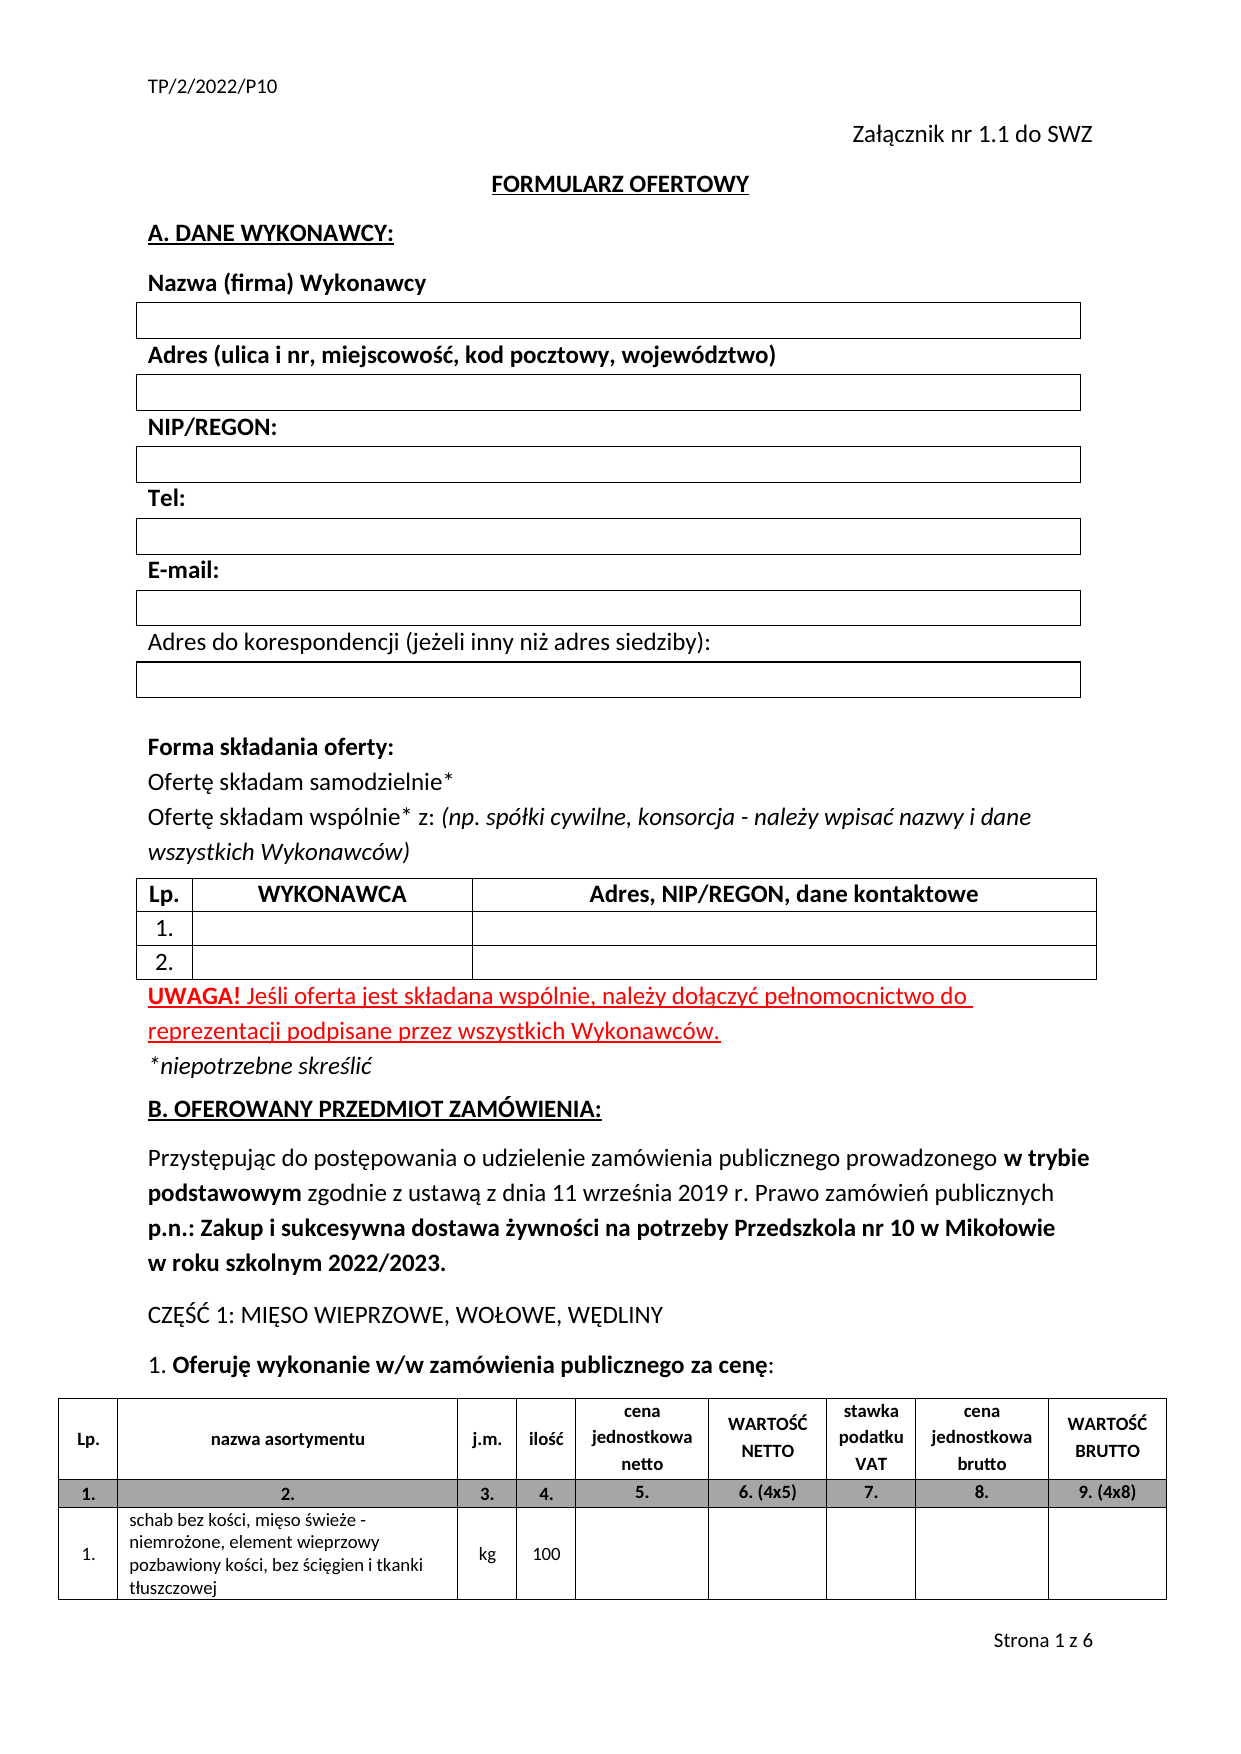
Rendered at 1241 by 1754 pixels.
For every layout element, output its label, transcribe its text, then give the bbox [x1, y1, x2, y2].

text Adres (ulica i nr, miejscowość, kod pocztowy, województwo) [148, 339, 1093, 369]
text Adres do korespondencji (jeżeli inny niż adres siedziby): [148, 626, 1093, 657]
table_cell kg [458, 1508, 516, 1599]
table_cell [193, 946, 472, 979]
text 1. Oferuję wykonanie w/w zamówienia publicznego za cenę: [148, 1349, 1093, 1379]
table_cell 1. [59, 1508, 117, 1599]
table_header cena jednostkowa netto [576, 1399, 708, 1479]
table_header [137, 303, 1080, 338]
table_header stawka podatku VAT [827, 1399, 915, 1479]
text *niepotrzebne skreślić [148, 1050, 1093, 1080]
text Przystępując do postępowania o udzielenie zamówienia publicznego prowadzonego w trybie podstawowym zgodnie z ustawą z dnia 11 września 2019 r. Prawo zamówień publicznych p.n.: Zakup i sukcesywna dostawa żywności na potrzeby Przedszkola nr 10 w Mikołowie w roku szkolnym 2022/2023. [148, 1142, 1093, 1278]
table_header WYKONAWCA [193, 879, 472, 911]
table_header Lp. [59, 1399, 117, 1479]
table_cell 4. [517, 1480, 575, 1507]
table_cell [473, 912, 1096, 945]
text NIP/REGON: [148, 411, 1093, 441]
table_cell [709, 1508, 826, 1599]
table_cell 3. [458, 1480, 516, 1507]
text Załącznik nr 1.1 do SWZ [148, 118, 1093, 149]
table_header nazwa asortymentu [118, 1399, 457, 1479]
table_cell [1049, 1508, 1166, 1599]
table_cell [576, 1508, 708, 1599]
table_header cena jednostkowa brutto [916, 1399, 1048, 1479]
table_cell 100 [517, 1508, 575, 1599]
table_header j.m. [458, 1399, 516, 1479]
table_header [137, 375, 1080, 410]
table_cell [473, 946, 1096, 979]
text Forma składania oferty: [148, 731, 1093, 762]
table_cell 9. (4x8) [1049, 1480, 1166, 1507]
table_cell 2. [118, 1480, 457, 1507]
text Ofertę składam samodzielnie* [148, 766, 1093, 797]
text A. DANE WYKONAWCY: [148, 217, 1093, 248]
table_cell 6. (4x5) [709, 1480, 826, 1507]
text B. OFEROWANY PRZEDMIOT ZAMÓWIENIA: [148, 1093, 1093, 1123]
table_cell 1. [137, 912, 192, 945]
table_cell [916, 1508, 1048, 1599]
table_header WARTOŚĆ NETTO [709, 1399, 826, 1479]
text Ofertę składam wspólnie* z: (np. spółki cywilne, konsorcja - należy wpisać nazwy i dane wszystkich Wykonawców) [148, 801, 1093, 867]
text E-mail: [148, 554, 1093, 585]
table_cell [827, 1508, 915, 1599]
table_cell 7. [827, 1480, 915, 1507]
table_cell 2. [137, 946, 192, 979]
table_header [137, 447, 1080, 482]
text FORMULARZ OFERTOWY [148, 168, 1093, 198]
table_header WARTOŚĆ BRUTTO [1049, 1399, 1166, 1479]
text Tel: [148, 483, 1093, 513]
table_header Lp. [137, 879, 192, 911]
text UWAGA! Jeśli oferta jest składana wspólnie, należy dołączyć pełnomocnictwo do reprezentacji podpisane przez wszystkich Wykonawców. [148, 980, 1093, 1045]
table_header [137, 663, 1080, 697]
table_cell 8. [916, 1480, 1048, 1507]
table_cell 1. [59, 1480, 117, 1507]
table_header Adres, NIP/REGON, dane kontaktowe [473, 879, 1096, 911]
table_cell 5. [576, 1480, 708, 1507]
table_header [137, 519, 1080, 553]
table_cell [193, 912, 472, 945]
table_header [137, 591, 1080, 625]
table_header ilość [517, 1399, 575, 1479]
text CZĘŚĆ 1: MIĘSO WIEPRZOWE, WOŁOWE, WĘDLINY [148, 1299, 1093, 1330]
text Nazwa (firma) Wykonawcy [148, 267, 1093, 297]
table_cell schab bez kości, mięso świeże - niemrożone, element wieprzowy pozbawiony kości, bez ścięgien i tkanki tłuszczowej [118, 1508, 457, 1599]
